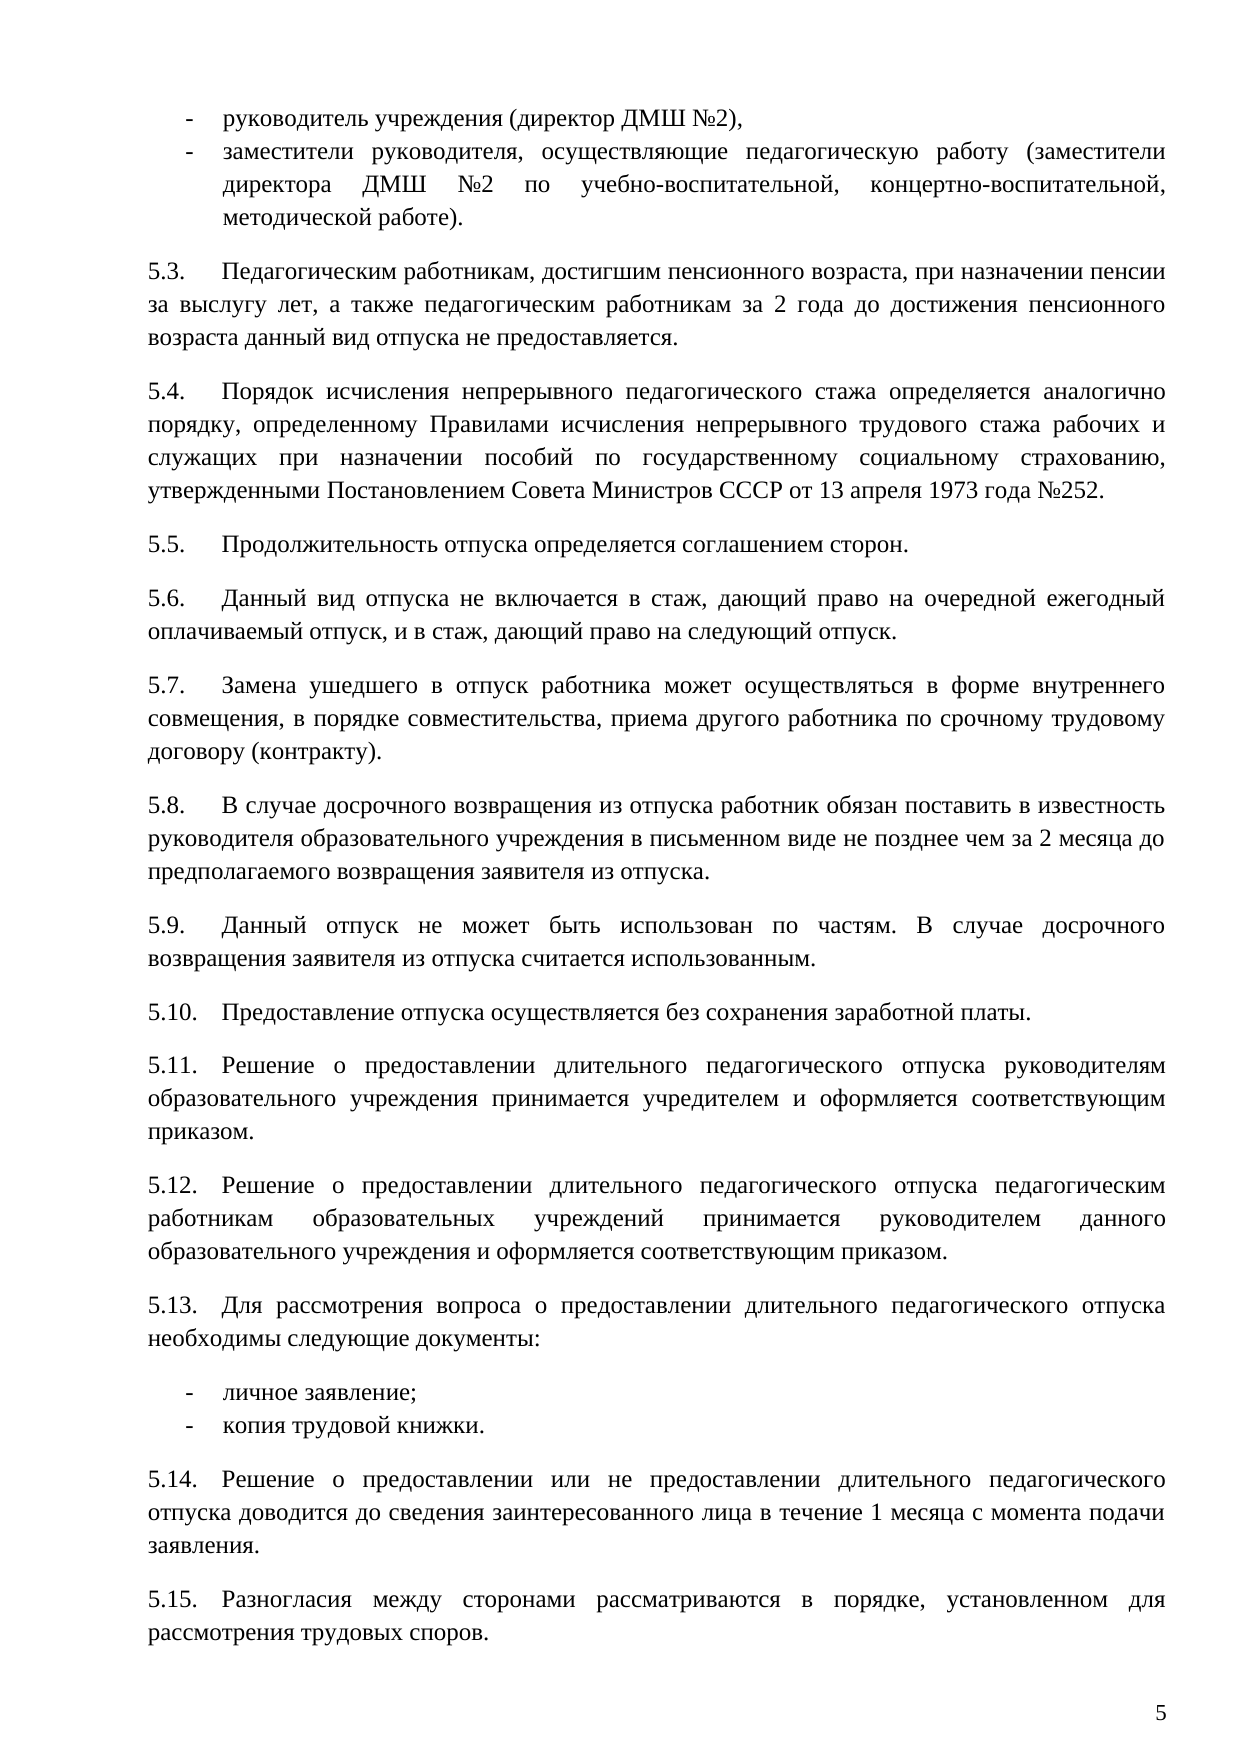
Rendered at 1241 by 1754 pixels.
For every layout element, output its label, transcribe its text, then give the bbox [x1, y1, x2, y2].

text 5.5. Продолжительность отпуска определяется соглашением сторон. [148, 529, 1167, 558]
text 5.6. Данный вид отпуска не включается в стаж, дающий право на очередной ежегодный оплачиваемый отпуск, и в стаж, дающий право на следующий отпуск. [148, 583, 1167, 645]
list заместители руководителя, осуществляющие педагогическую работу (заместители директора ДМШ №2 по учебно-воспитательной, концертно-воспитательной, методической работе). [185, 136, 1167, 231]
list личное заявление; [185, 1377, 1167, 1406]
text 5.3. Педагогическим работникам, достигшим пенсионного возраста, при назначении пенсии за выслугу лет, а также педагогическим работникам за 2 года до достижения пенсионного возраста данный вид отпуска не предоставляется. [148, 256, 1167, 351]
text 5.8. В случае досрочного возвращения из отпуска работник обязан поставить в известность руководителя образовательного учреждения в письменном виде не позднее чем за 2 месяца до предполагаемого возвращения заявителя из отпуска. [148, 790, 1167, 884]
list руководитель учреждения (директор ДМШ №2), [185, 103, 1167, 132]
list копия трудовой книжки. [185, 1410, 1167, 1439]
text 5.4. Порядок исчисления непрерывного педагогического стажа определяется аналогично порядку, определенному Правилами исчисления непрерывного трудового стажа рабочих и служащих при назначении пособий по государственному социальному страхованию, утвержденными Постановлением Совета Министров СССР от 13 апреля 1973 года №252. [148, 376, 1167, 504]
text 5.11. Решение о предоставлении длительного педагогического отпуска руководителям образовательного учреждения принимается учредителем и оформляется соответствующим приказом. [148, 1050, 1167, 1145]
text 5.9. Данный отпуск не может быть использован по частям. В случае досрочного возвращения заявителя из отпуска считается использованным. [148, 910, 1167, 971]
text 5.15. Разногласия между сторонами рассматриваются в порядке, установленном для рассмотрения трудовых споров. [148, 1584, 1167, 1646]
text 5.7. Замена ушедшего в отпуск работника может осуществляться в форме внутреннего совмещения, в порядке совместительства, приема другого работника по срочному трудовому договору (контракту). [148, 670, 1167, 765]
text 5.13. Для рассмотрения вопроса о предоставлении длительного педагогического отпуска необходимы следующие документы: [148, 1290, 1167, 1352]
text 5.12. Решение о предоставлении длительного педагогического отпуска педагогическим работникам образовательных учреждений принимается руководителем данного образовательного учреждения и оформляется соответствующим приказом. [148, 1170, 1167, 1265]
text 5.14. Решение о предоставлении или не предоставлении длительного педагогического отпуска доводится до сведения заинтересованного лица в течение 1 месяца с момента подачи заявления. [148, 1464, 1167, 1559]
text 5.10. Предоставление отпуска осуществляется без сохранения заработной платы. [148, 997, 1167, 1025]
